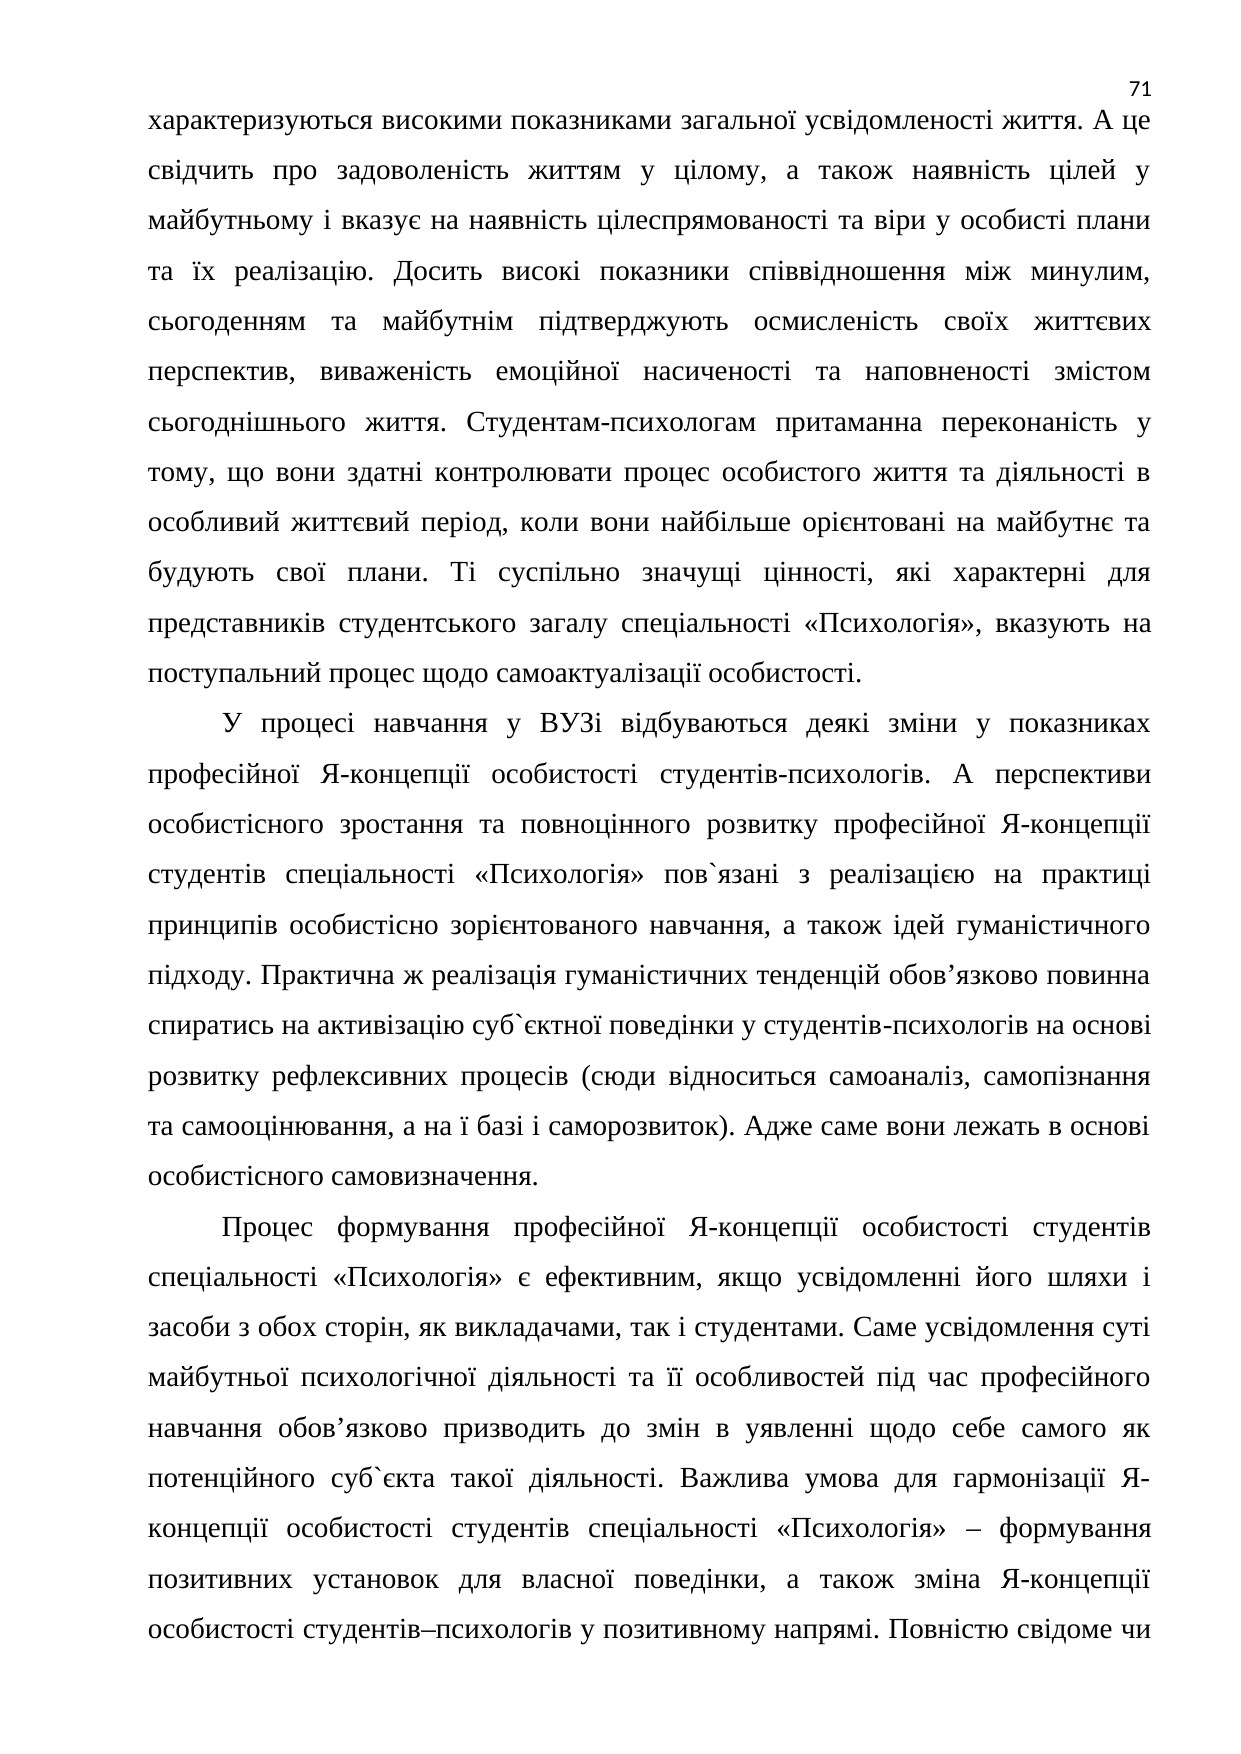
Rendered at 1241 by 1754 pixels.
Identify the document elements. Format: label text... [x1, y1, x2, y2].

text У процесі навчання у ВУЗі відбуваються деякі зміни у показниках професійної Я-концепції особистості студентів-психологів. А перспективи особистісного зростання та повноцінного розвитку професійної Я-концепції студентів спеціальності «Психологія» пов`язані з реалізацією на практиці принципів особистісно зорієнтованого навчання, а також ідей гуманістичного підходу. Практична ж реалізація гуманістичних тенденцій обов’язково повинна спиратись на активізацію суб`єктної поведінки у студентів-психологів на основі розвитку рефлексивних процесів (сюди відноситься самоаналіз, самопізнання та самооцінювання, а на ї базі і саморозвиток). Адже саме вони лежать в основі особистісного самовизначення. [148, 706, 1152, 1192]
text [148, 102, 1152, 689]
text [148, 1209, 1152, 1645]
